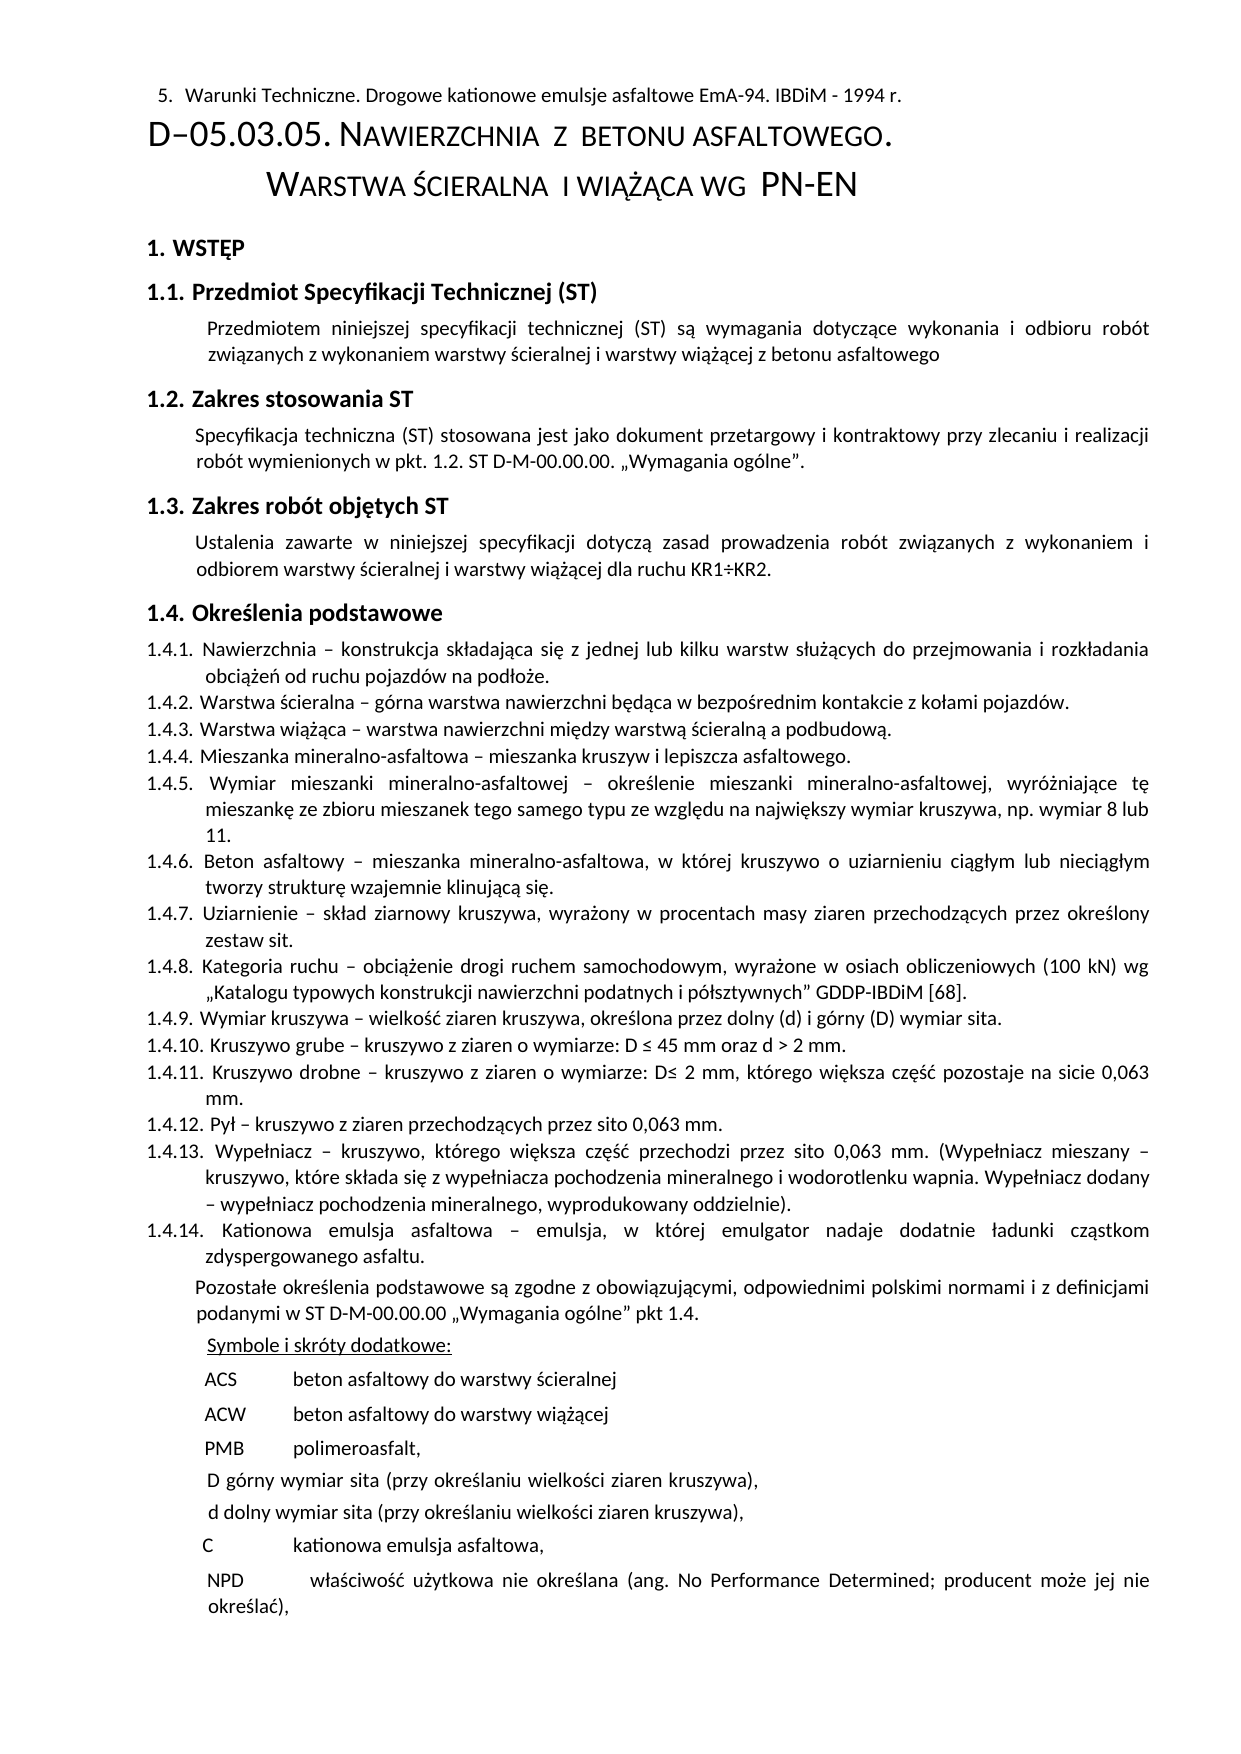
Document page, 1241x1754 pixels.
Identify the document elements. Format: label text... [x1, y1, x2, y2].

text 1.4.8. Kategoria ruchu – obciążenie drogi ruchem samochodowym, wyrażone w osiach obliczeniowych (100 kN) wg „Katalogu typowych konstrukcji nawierzchni podatnych i półsztywnych” GDDP-IBDiM [68]. [146, 953, 1151, 1004]
text ACW beton asfaltowy do warstwy wiążącej [89, 1401, 1152, 1426]
text Pozostałe określenia podstawowe są zgodne z obowiązującymi, odpowiednimi polskimi normami i z definicjami podanymi w ST D-M-00.00.00 „Wymagania ogólne” pkt 1.4. [195, 1274, 1151, 1326]
subtitle 1.4. Określenia podstawowe [146, 597, 1152, 628]
text Symbole i skróty dodatkowe: [207, 1332, 1152, 1357]
subtitle 1. WSTĘP [146, 233, 1152, 263]
text Specyfikacja techniczna (ST) stosowana jest jako dokument przetargowy i kontraktowy przy zlecaniu i realizacji robót wymienionych w pkt. 1.2. ST D-M-00.00.00. „Wymagania ogólne”. [195, 422, 1151, 474]
text 1.4.12. Pył – kruszywo z ziaren przechodzących przez sito 0,063 mm. [146, 1111, 1151, 1137]
text NPD właściwość użytkowa nie określana (ang. No Performance Determined; producent może jej nie określać), [207, 1567, 1151, 1619]
text C kationowa emulsja asfaltowa, [89, 1533, 1152, 1558]
text Ustalenia zawarte w niniejszej specyfikacji dotyczą zasad prowadzenia robót związanych z wykonaniem i odbiorem warstwy ścieralnej i warstwy wiążącej dla ruchu KR1÷KR2. [195, 529, 1151, 581]
text 1.4.1. Nawierzchnia – konstrukcja składająca się z jednej lub kilku warstw służących do przejmowania i rozkładania obciążeń od ruchu pojazdów na podłoże. [146, 637, 1151, 688]
subtitle 1.3. Zakres robót objętych ST [146, 490, 1152, 521]
text 1.4.3. Warstwa wiążąca – warstwa nawierzchni między warstwą ścieralną a podbudową. [146, 716, 1151, 741]
text 1.4.9. Wymiar kruszywa – wielkość ziaren kruszywa, określona przez dolny (d) i górny (D) wymiar sita. [146, 1005, 1151, 1031]
list Warunki Techniczne. Drogowe kationowe emulsje asfaltowe EmA-94. IBDiM - 1994 r. [157, 78, 1094, 108]
text ACS beton asfaltowy do warstwy ścieralnej [89, 1366, 1152, 1391]
text 1.4.2. Warstwa ścieralna – górna warstwa nawierzchni będąca w bezpośrednim kontakcie z kołami pojazdów. [146, 689, 1151, 714]
text 1.4.11. Kruszywo drobne – kruszywo z ziaren o wymiarze: D≤ 2 mm, którego większa część pozostaje na sicie 0,063 mm. [146, 1059, 1151, 1111]
subtitle 1.1. Przedmiot Specyfikacji Technicznej (ST) [146, 276, 1152, 307]
text 1.4.6. Beton asfaltowy – mieszanka mineralno-asfaltowa, w której kruszywo o uziarnieniu ciągłym lub nieciągłym tworzy strukturę wzajemnie klinującą się. [146, 848, 1151, 900]
text D górny wymiar sita (przy określaniu wielkości ziaren kruszywa), d dolny wymiar sita (przy określaniu wielkości ziaren kruszywa), [207, 1467, 760, 1524]
text 1.4.4. Mieszanka mineralno-asfaltowa – mieszanka kruszyw i lepiszcza asfaltowego. [146, 743, 1151, 768]
text PMB polimeroasfalt, [89, 1436, 1152, 1461]
text 1.4.10. Kruszywo grube – kruszywo z ziaren o wymiarze: D ≤ 45 mm oraz d > 2 mm. [146, 1032, 1151, 1058]
text 1.4.13. Wypełniacz – kruszywo, którego większa część przechodzi przez sito 0,063 mm. (Wypełniacz mieszany – kruszywo, które składa się z wypełniacza pochodzenia mineralnego i wodorotlenku wapnia. Wypełniacz dodany – wypełniacz pochodzenia mineralnego, wyprodukowany oddzielnie). [146, 1138, 1151, 1216]
text Przedmiotem niniejszej specyfikacji technicznej (ST) są wymagania dotyczące wykonania i odbioru robót związanych z wykonaniem warstwy ścieralnej i warstwy wiążącej z betonu asfaltowego [207, 315, 1151, 367]
subtitle D–05.03.05. NAWIERZCHNIA Z BETONU ASFALTOWEGO. WARSTWA ŚCIERALNA I WIĄŻĄCA WG PN-EN [148, 109, 1037, 206]
text 1.4.5. Wymiar mieszanki mineralno-asfaltowej – określenie mieszanki mineralno-asfaltowej, wyróżniające tę mieszankę ze zbioru mieszanek tego samego typu ze względu na największy wymiar kruszywa, np. wymiar 8 lub 11. [146, 770, 1151, 848]
text 1.4.14. Kationowa emulsja asfaltowa – emulsja, w której emulgator nadaje dodatnie ładunki cząstkom zdyspergowanego asfaltu. [146, 1217, 1151, 1268]
subtitle 1.2. Zakres stosowania ST [146, 383, 1152, 414]
text 1.4.7. Uziarnienie – skład ziarnowy kruszywa, wyrażony w procentach masy ziaren przechodzących przez określony zestaw sit. [146, 901, 1151, 952]
